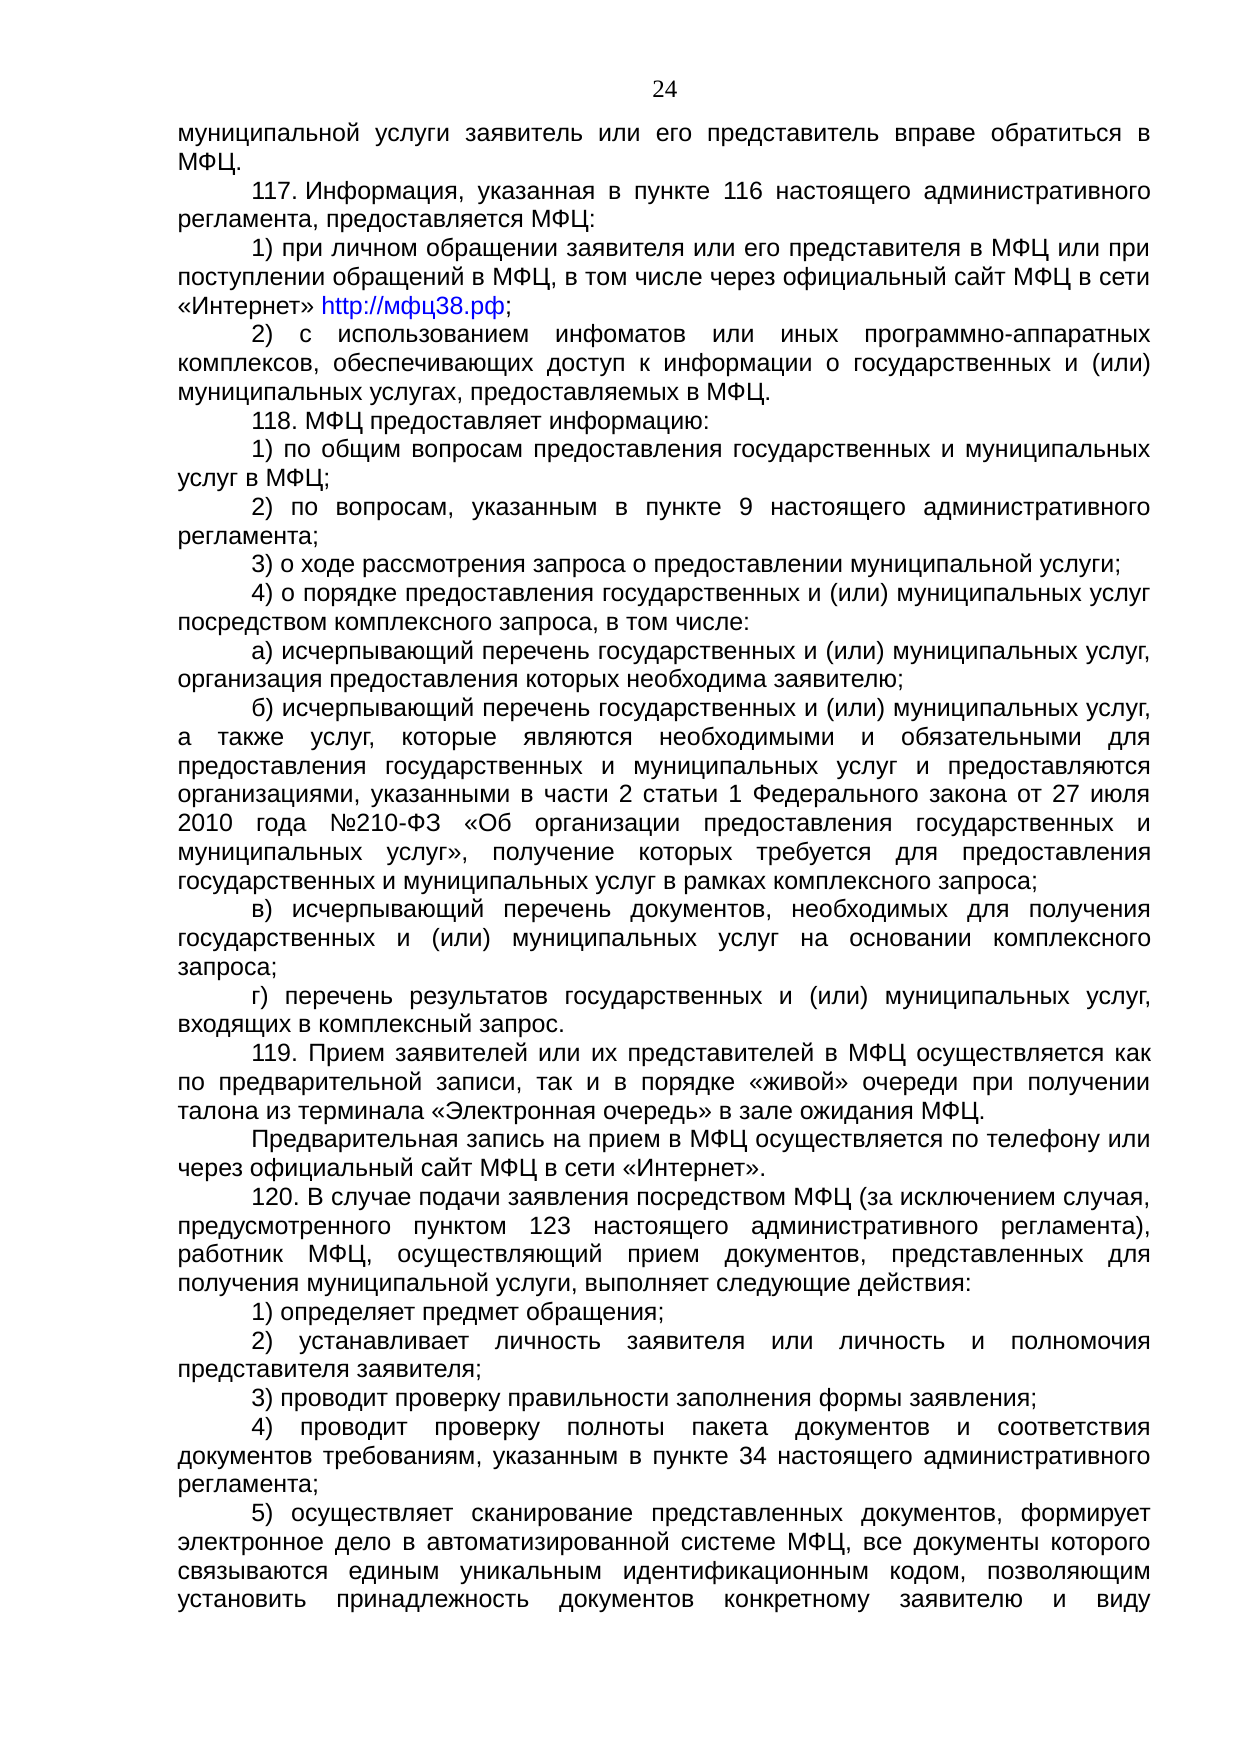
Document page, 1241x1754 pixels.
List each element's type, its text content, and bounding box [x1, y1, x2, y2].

text 117. Информация, указанная в пункте 116 настоящего административного регламента, предоставляется МФЦ: [177, 176, 1152, 233]
text 4) о порядке предоставления государственных и (или) муниципальных услуг посредством комплексного запроса, в том числе: [177, 578, 1152, 636]
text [177, 1498, 1152, 1613]
text 2) с использованием инфоматов или иных программно-аппаратных комплексов, обеспечивающих доступ к информации о государственных и (или) муниципальных услугах, предоставляемых в МФЦ. [177, 319, 1152, 406]
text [177, 118, 1152, 176]
text 1) определяет предмет обращения; [177, 1297, 1152, 1326]
text 118. МФЦ предоставляет информацию: [177, 406, 1152, 434]
text 4) проводит проверку полноты пакета документов и соответствия документов требованиям, указанным в пункте 34 настоящего административного регламента; [177, 1412, 1152, 1498]
text 3) о ходе рассмотрения запроса о предоставлении муниципальной услуги; [177, 549, 1152, 578]
text 1) по общим вопросам предоставления государственных и муниципальных услуг в МФЦ; [177, 434, 1152, 492]
text 2) устанавливает личность заявителя или личность и полномочия представителя заявителя; [177, 1326, 1152, 1383]
text 1) при личном обращении заявителя или его представителя в МФЦ или при поступлении обращений в МФЦ, в том числе через официальный сайт МФЦ в сети «Интернет» http://мфц38.рф; [177, 233, 1152, 319]
text в) исчерпывающий перечень документов, необходимых для получения государственных и (или) муниципальных услуг на основании комплексного запроса; [177, 894, 1152, 981]
text 120. В случае подачи заявления посредством МФЦ (за исключением случая, предусмотренного пунктом 123 настоящего административного регламента), работник МФЦ, осуществляющий прием документов, представленных для получения муниципальной услуги, выполняет следующие действия: [177, 1182, 1152, 1297]
text 119. Прием заявителей или их представителей в МФЦ осуществляется как по предварительной записи, так и в порядке «живой» очереди при получении талона из терминала «Электронная очередь» в зале ожидания МФЦ. [177, 1038, 1152, 1124]
text 3) проводит проверку правильности заполнения формы заявления; [177, 1383, 1152, 1412]
text 2) по вопросам, указанным в пункте 9 настоящего административного регламента; [177, 492, 1152, 549]
text а) исчерпывающий перечень государственных и (или) муниципальных услуг, организация предоставления которых необходима заявителю; [177, 636, 1152, 693]
text б) исчерпывающий перечень государственных и (или) муниципальных услуг, а также услуг, которые являются необходимыми и обязательными для предоставления государственных и муниципальных услуг и предоставляются организациями, указанными в части 2 статьи 1 Федерального закона от 27 июля 2010 года №210-ФЗ «Об организации предоставления государственных и муниципальных услуг», получение которых требуется для предоставления государственных и муниципальных услуг в рамках комплексного запроса; [177, 693, 1152, 894]
text г) перечень результатов государственных и (или) муниципальных услуг, входящих в комплексный запрос. [177, 981, 1152, 1038]
text Предварительная запись на прием в МФЦ осуществляется по телефону или через официальный сайт МФЦ в сети «Интернет». [177, 1124, 1152, 1182]
